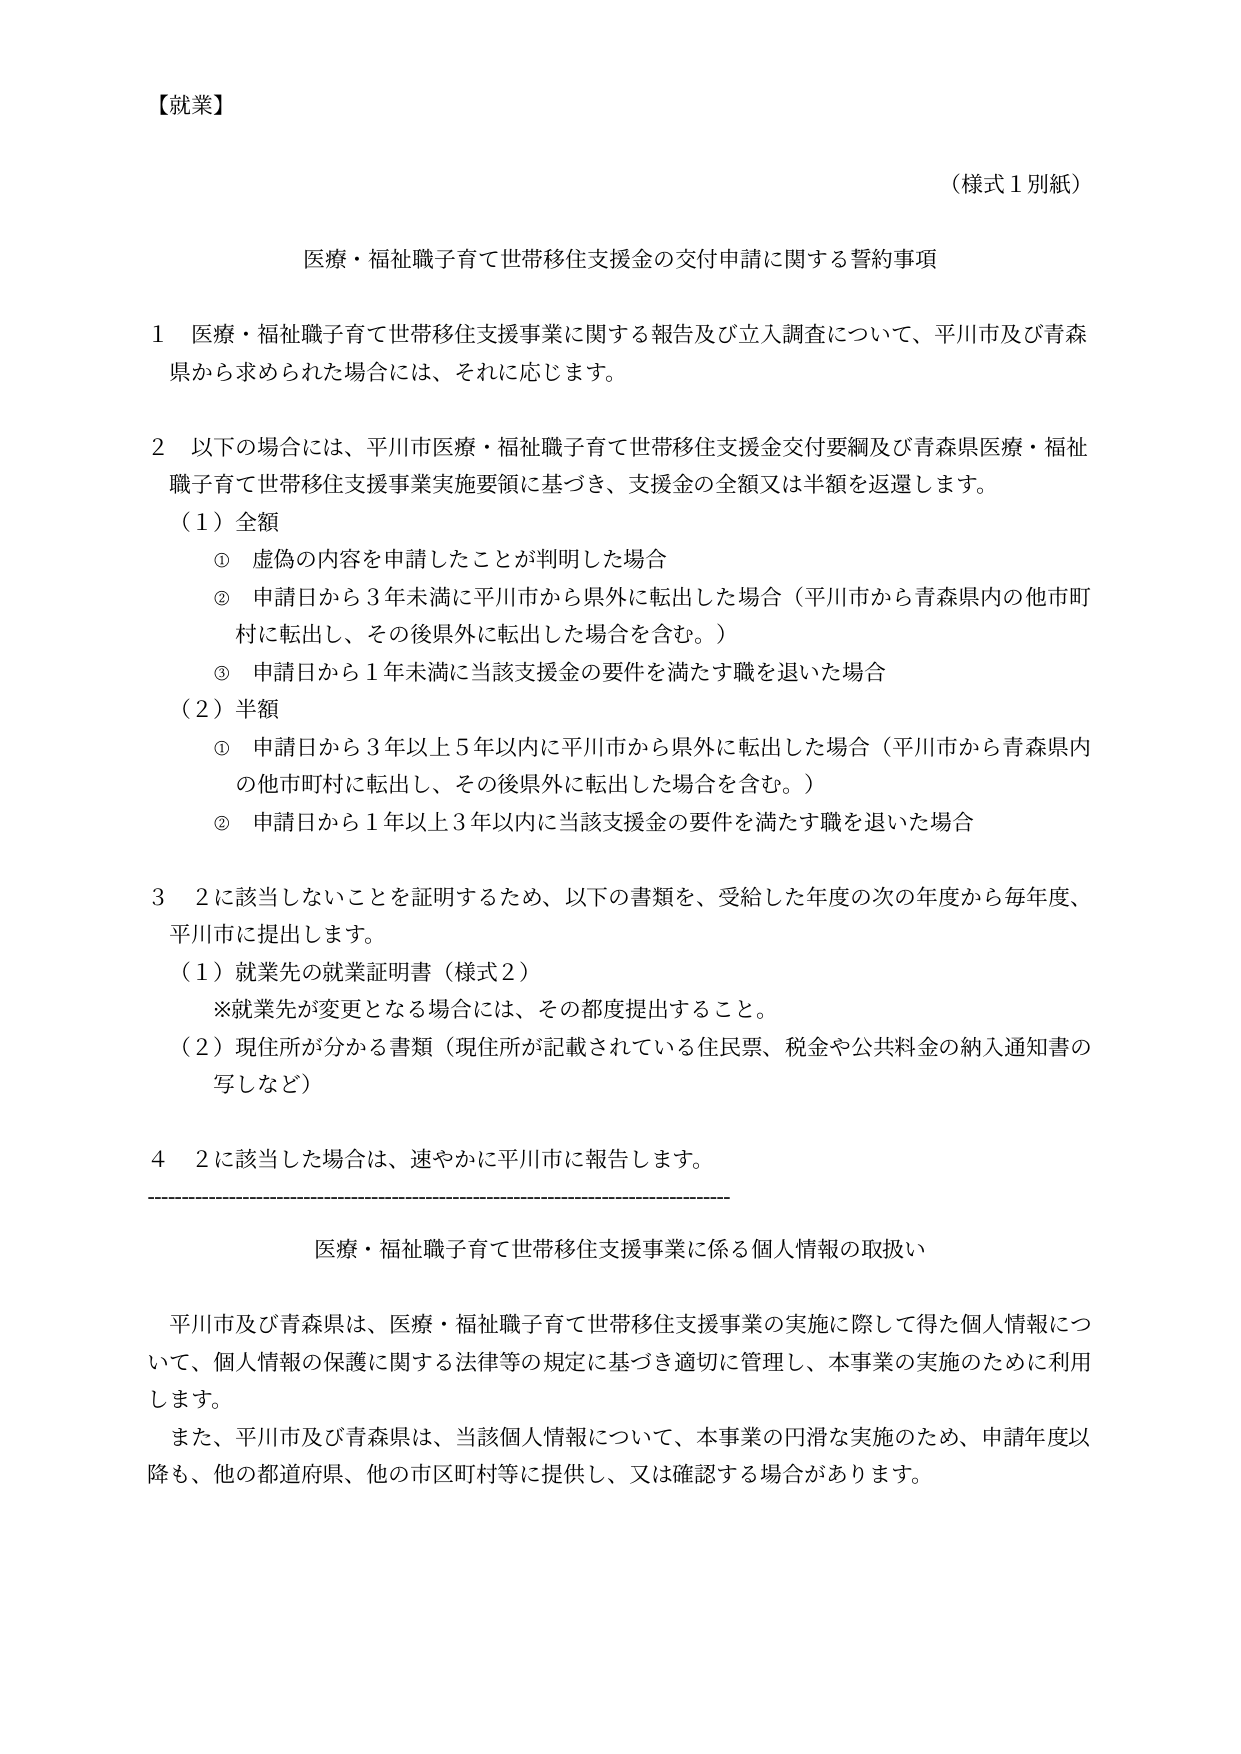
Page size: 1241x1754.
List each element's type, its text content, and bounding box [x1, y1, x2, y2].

subtitle ① 虚偽の内容を申請したことが判明した場合 [148, 539, 1092, 577]
subtitle （１）全額 [148, 502, 1092, 539]
text （１）就業先の就業証明書（様式２） [169, 952, 1092, 989]
text 医療・福祉職子育て世帯移住支援金の交付申請に関する誓約事項 [148, 239, 1092, 277]
text （２）現住所が分かる書類（現住所が記載されている住民票、税金や公共料金の納入通知書の写しなど） [169, 1027, 1092, 1102]
text ② 申請日から１年以上３年以内に当該支援金の要件を満たす職を退いた場合 [213, 802, 1092, 839]
text ３ ２に該当しないことを証明するため、以下の書類を、受給した年度の次の年度から毎年度、平川市に提出します。 [148, 877, 1092, 952]
text ① 申請日から３年以上５年以内に平川市から県外に転出した場合（平川市から青森県内の他市町村に転出し、その後県外に転出した場合を含む。） [213, 727, 1092, 802]
text ２ 以下の場合には、平川市医療・福祉職子育て世帯移住支援金交付要綱及び青森県医療・福祉職子育て世帯移住支援事業実施要領に基づき、支援金の全額又は半額を返還します。 [148, 427, 1092, 502]
text ※就業先が変更となる場合には、その都度提出すること。 [213, 989, 1092, 1027]
text ③ 申請日から１年未満に当該支援金の要件を満たす職を退いた場合 [213, 652, 1092, 689]
text 平川市及び青森県は、医療・福祉職子育て世帯移住支援事業の実施に際して得た個人情報について、個人情報の保護に関する法律等の規定に基づき適切に管理し、本事業の実施のために利用します。 [148, 1304, 1092, 1417]
text また、平川市及び青森県は、当該個人情報について、本事業の円滑な実施のため、申請年度以降も、他の都道府県、他の市区町村等に提供し、又は確認する場合があります。 [148, 1417, 1092, 1492]
text ４ ２に該当した場合は、速やかに平川市に報告します。 [148, 1139, 1092, 1177]
text -------------------------------------------------------------------------------------- [148, 1177, 1092, 1214]
text １ 医療・福祉職子育て世帯移住支援事業に関する報告及び立入調査について、平川市及び青森県から求められた場合には、それに応じます。 [148, 314, 1092, 389]
text ② 申請日から３年未満に平川市から県外に転出した場合（平川市から青森県内の他市町村に転出し、その後県外に転出した場合を含む。） [213, 577, 1092, 652]
text 医療・福祉職子育て世帯移住支援事業に係る個人情報の取扱い [148, 1229, 1092, 1267]
text （２）半額 [148, 689, 1092, 727]
text （様式１別紙） [148, 164, 1092, 202]
